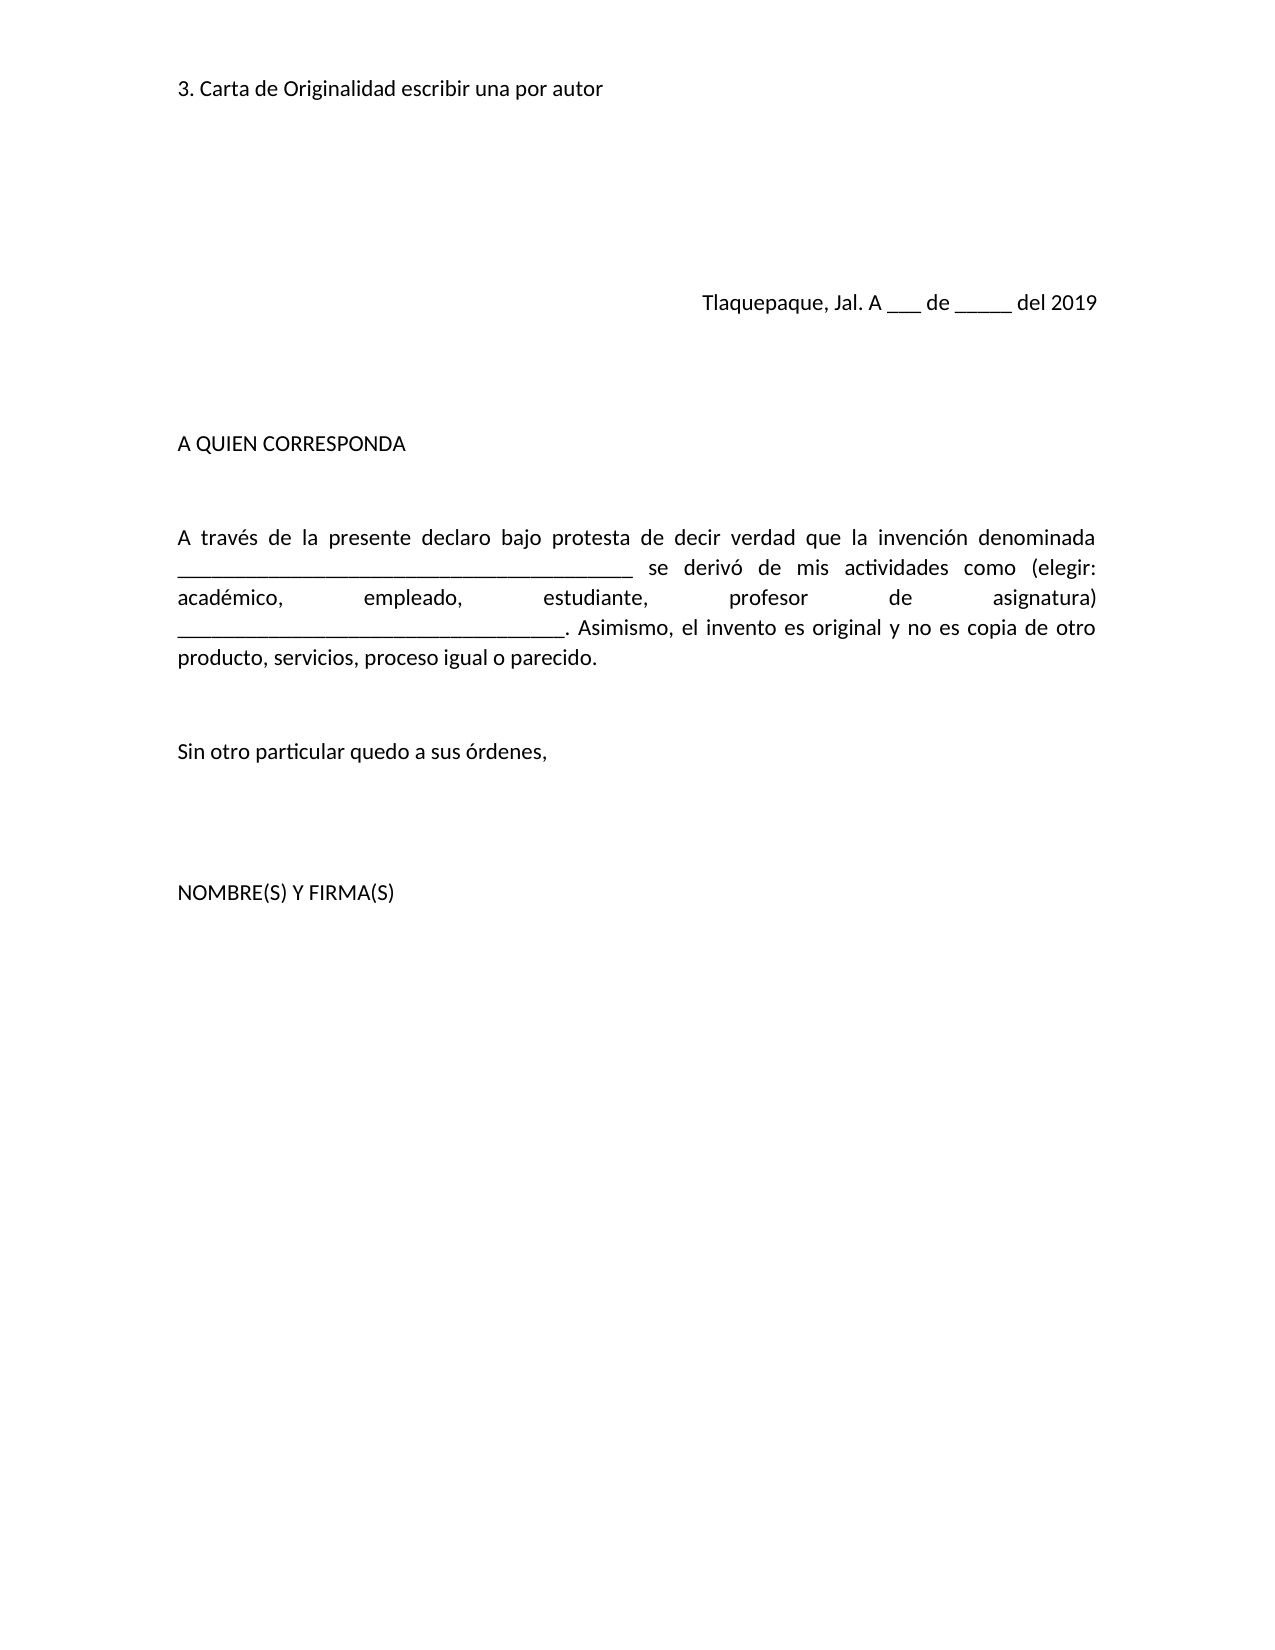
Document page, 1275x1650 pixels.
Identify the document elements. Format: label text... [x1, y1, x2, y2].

text A través de la presente declaro bajo protesta de decir verdad que la invención denominada ________________________________________ se derivó de mis actividades como (elegir: académico, empleado, estudiante, profesor de asignatura) __________________________________. Asimismo, el invento es original y no es copia de otro producto, servicios, proceso igual o parecido. [177, 523, 1098, 671]
text Tlaquepaque, Jal. A ___ de _____ del 2019 [177, 288, 1098, 316]
text Sin otro particular quedo a sus órdenes, [177, 737, 1098, 765]
text NOMBRE(S) Y FIRMA(S) [177, 878, 1098, 906]
text A QUIEN CORRESPONDA [177, 429, 1098, 457]
